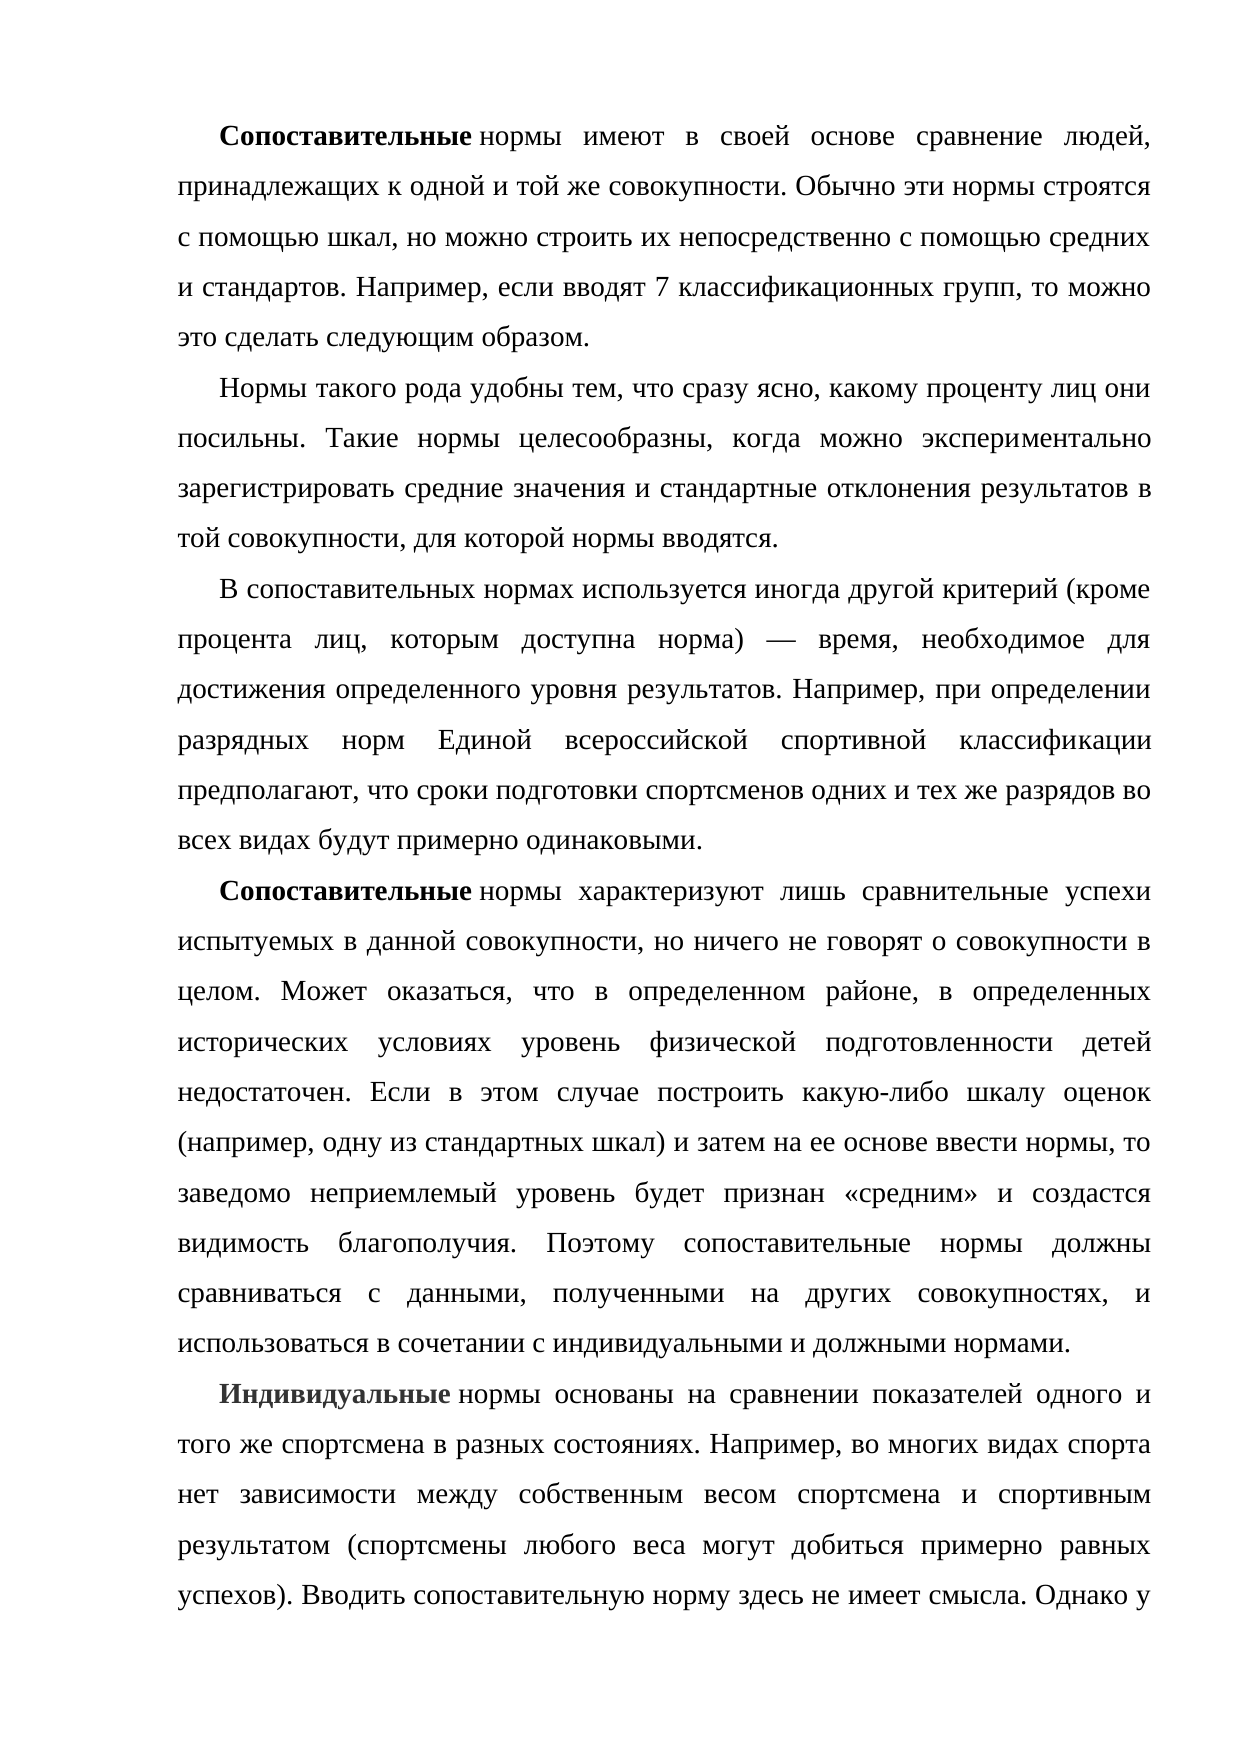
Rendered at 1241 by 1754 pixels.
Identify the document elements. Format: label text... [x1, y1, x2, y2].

text Сопоставительные нормы характеризуют лишь сравнительные успехи испытуемых в данной совокупности, но ничего не говорят о совокупности в целом. Может оказаться, что в определенном районе, в определенных исторических условиях уровень физической подготовленности детей недостаточен. Если в этом случае построить какую-либо шкалу оценок (например, одну из стандартных шкал) и затем на ее основе ввести нормы, то заведомо неприемлемый уровень будет признан «средним» и создастся видимость благополучия. Поэтому сопоставительные нормы должны сравниваться с данными, полученными на других совокупностях, и использоваться в сочетании с индивидуальными и должными нормами. [177, 873, 1152, 1359]
text Сопоставительные нормы имеют в своей основе сравнение людей, принадлежащих к одной и той же совокупности. Обычно эти нормы строятся с помощью шкал, но можно строить их непосредственно с помощью средних и стандартов. Например, если вводят 7 классификационных групп, то можно это сделать следующим образом. [177, 118, 1152, 353]
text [177, 1376, 1152, 1611]
text Нормы такого рода удобны тем, что сразу ясно, какому проценту лиц они посильны. Такие нормы целесообразны, когда можно экспериментально зарегистрировать средние значения и стандартные отклонения результатов в той совокупности, для которой нормы вводятся. [177, 370, 1152, 554]
text В сопоставительных нормах используется иногда другой критерий (кроме процента лиц, которым доступна норма) — время, необходимое для достижения определенного уровня результатов. Например, при определении разрядных норм Единой всероссийской спортивной классификации предполагают, что сроки подготовки спортсменов одних и тех же разрядов во всех видах будут примерно одинаковыми. [177, 571, 1152, 856]
